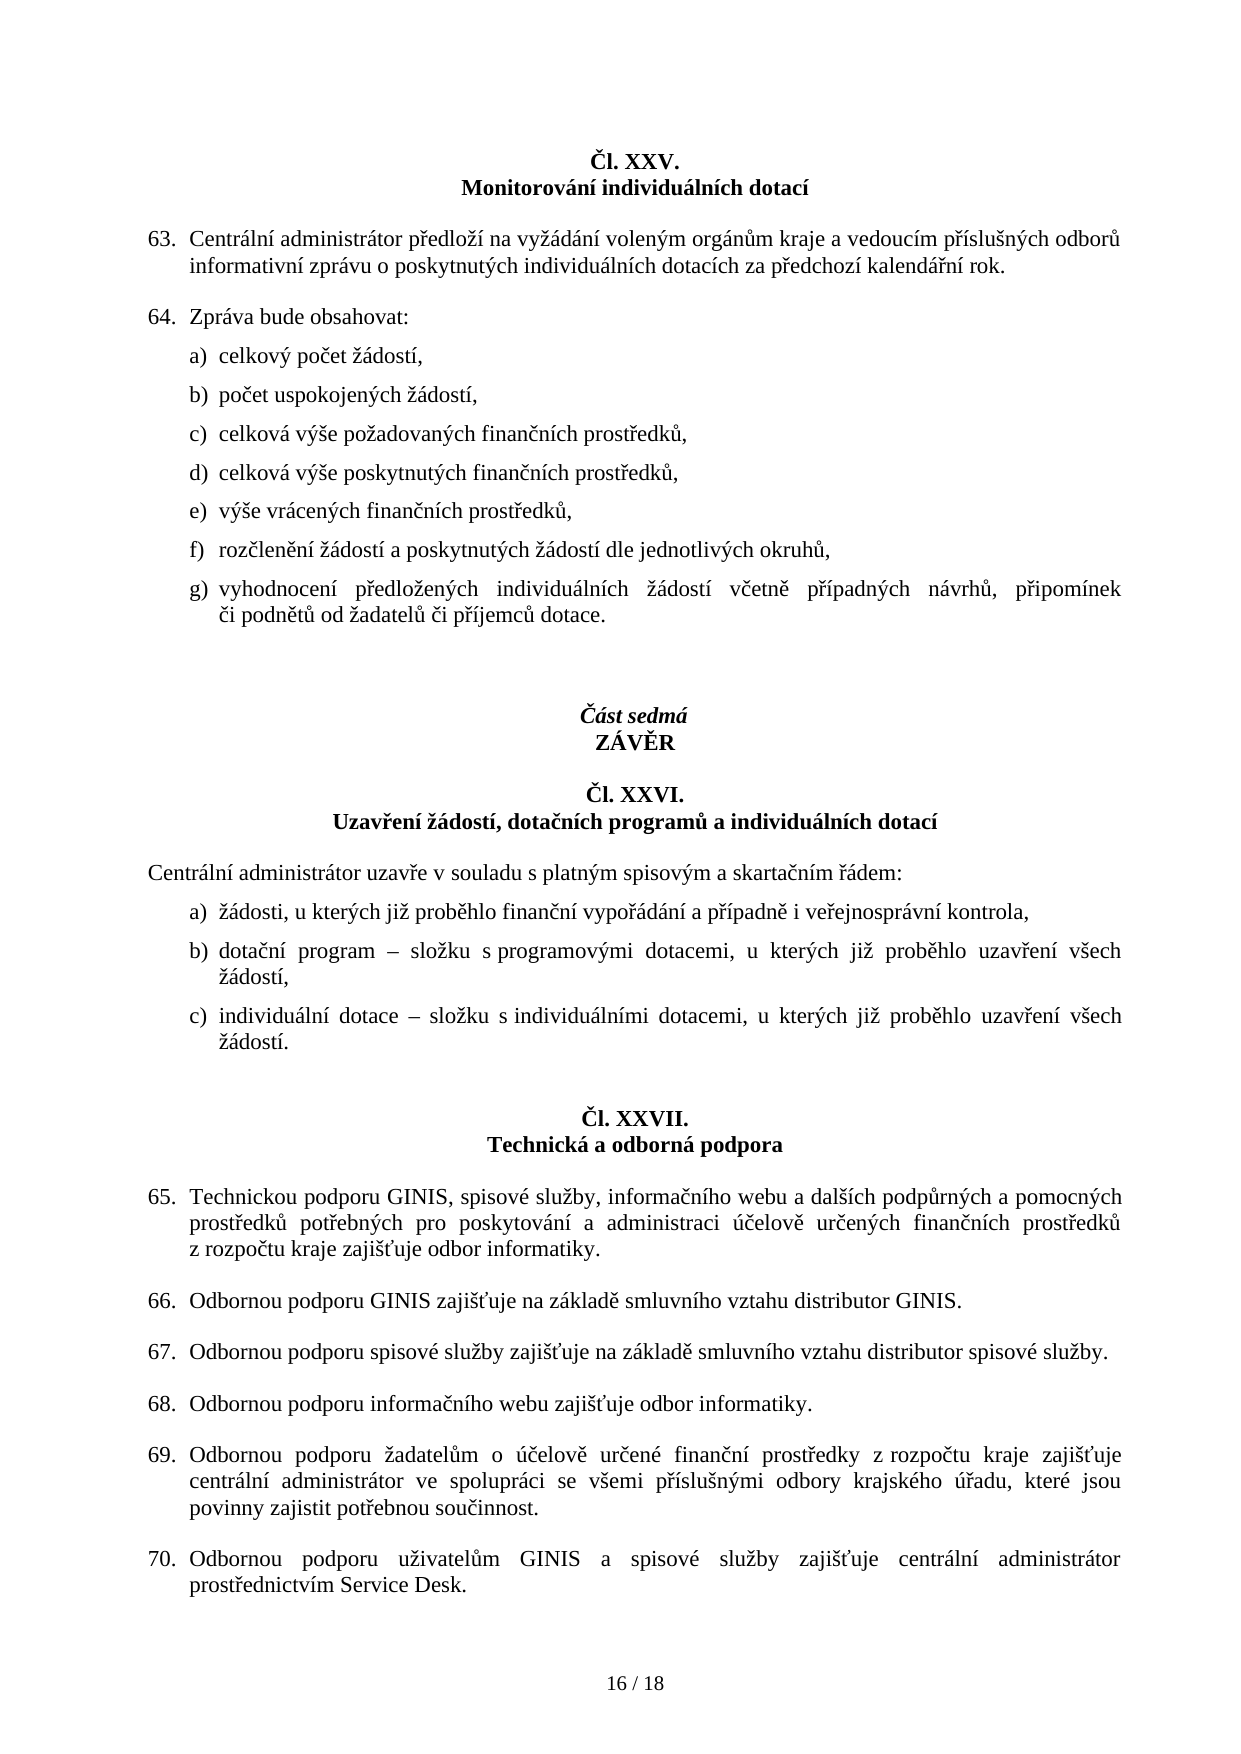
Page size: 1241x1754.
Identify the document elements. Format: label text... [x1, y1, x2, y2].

list Odbornou podporu uživatelům GINIS a spisové služby zajišťuje centrální administrátor prostřednictvím Service Desk. [148, 1545, 1122, 1598]
subtitle Uzavření žádostí, dotačních programů a individuálních dotací [148, 808, 1122, 834]
list Odbornou podporu GINIS zajišťuje na základě smluvního vztahu distributor GINIS. [148, 1287, 1122, 1313]
subtitle Závěr [148, 729, 1122, 755]
list žádosti, u kterých již proběhlo finanční vypořádání a případně i veřejnosprávní kontrola, [189, 898, 1122, 924]
list Odbornou podporu žadatelům o účelově určené finanční prostředky z rozpočtu kraje zajišťuje centrální administrátor ve spolupráci se všemi příslušnými odbory krajského úřadu, které jsou povinny zajistit potřebnou součinnost. [148, 1441, 1122, 1520]
list Odbornou podporu spisové služby zajišťuje na základě smluvního vztahu distributor spisové služby. [148, 1338, 1122, 1364]
subtitle Část sedmá [148, 702, 1122, 729]
list Centrální administrátor předloží na vyžádání voleným orgánům kraje a vedoucím příslušných odborů informativní zprávu o poskytnutých individuálních dotacích za předchozí kalendářní rok. [148, 225, 1122, 278]
list rozčlenění žádostí a poskytnutých žádostí dle jednotlivých okruhů, [189, 536, 1122, 563]
list počet uspokojených žádostí, [189, 381, 1122, 407]
list Odbornou podporu informačního webu zajišťuje odbor informatiky. [148, 1389, 1122, 1416]
subtitle Čl. XXVII. [148, 1105, 1122, 1131]
subtitle Monitorování individuálních dotací [148, 174, 1122, 200]
subtitle Čl. XXV. [148, 148, 1122, 174]
list Zpráva bude obsahovat: [148, 303, 1122, 329]
list dotační program – složku s programovými dotacemi, u kterých již proběhlo uzavření všech žádostí, [189, 937, 1122, 989]
list výše vrácených finančních prostředků, [189, 497, 1122, 524]
list celkový počet žádostí, [189, 342, 1122, 368]
list Centrální administrátor uzavře v souladu s platným spisovým a skartačním řádem: [148, 859, 1122, 885]
list vyhodnocení předložených individuálních žádostí včetně případných návrhů, připomínek či podnětů od žadatelů či příjemců dotace. [189, 575, 1122, 628]
list individuální dotace – složku s individuálními dotacemi, u kterých již proběhlo uzavření všech žádostí. [189, 1002, 1122, 1055]
list celková výše poskytnutých finančních prostředků, [189, 458, 1122, 485]
list celková výše požadovaných finančních prostředků, [189, 420, 1122, 446]
subtitle Čl. XXVI. [148, 781, 1122, 808]
list Technickou podporu GINIS, spisové služby, informačního webu a dalších podpůrných a pomocných prostředků potřebných pro poskytování a administraci účelově určených finančních prostředků z rozpočtu kraje zajišťuje odbor informatiky. [148, 1183, 1122, 1262]
subtitle Technická a odborná podpora [148, 1131, 1122, 1158]
